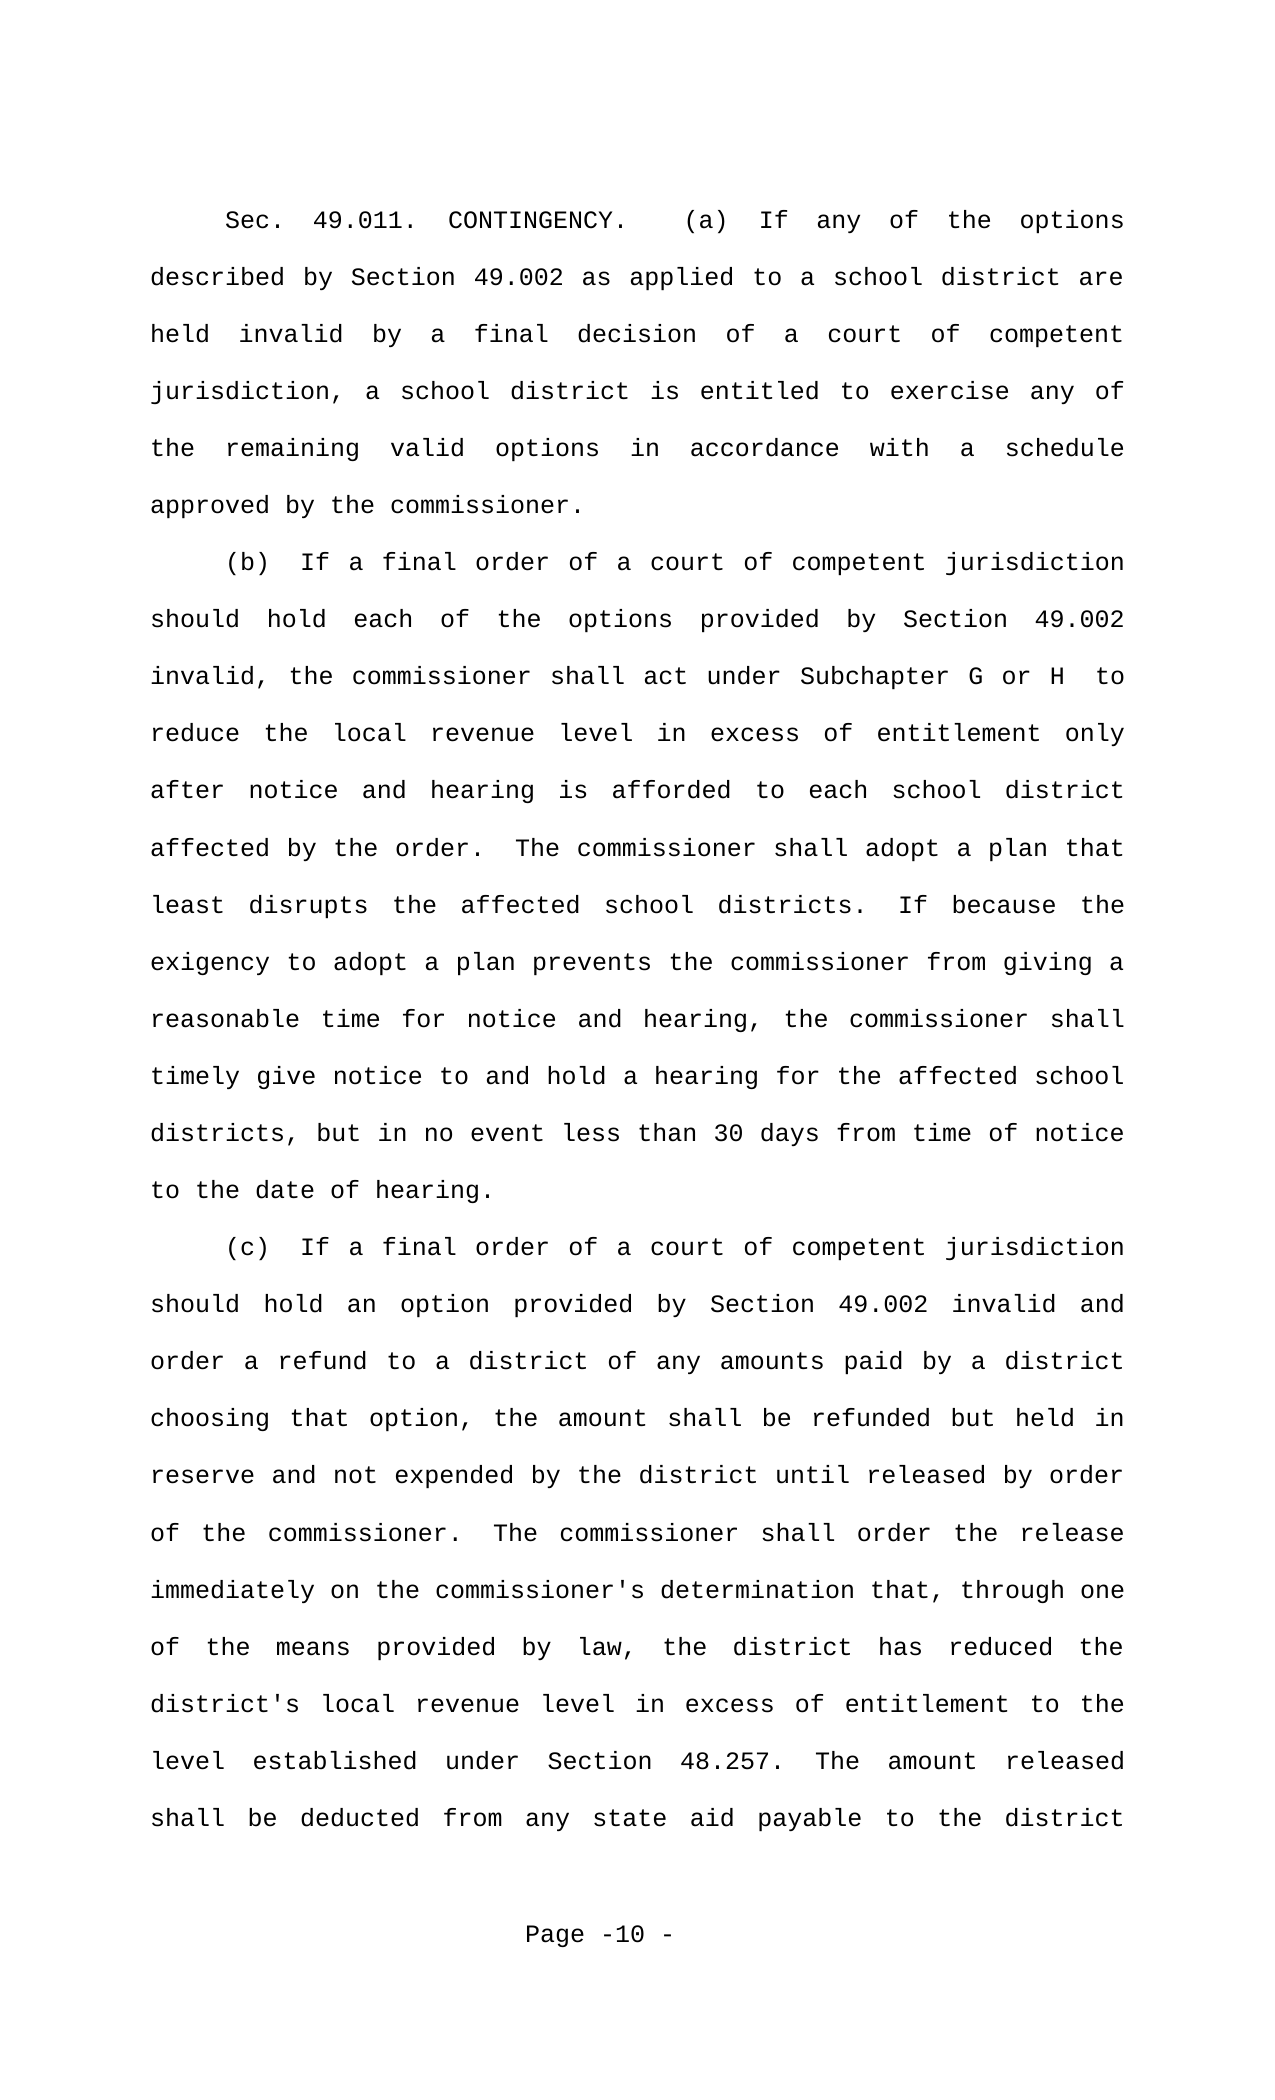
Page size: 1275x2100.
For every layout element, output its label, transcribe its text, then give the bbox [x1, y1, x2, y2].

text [150, 1234, 1125, 1834]
text (b) If a final order of a court of competent jurisdiction should hold each of the options provided by Section 49.002 invalid, the commissioner shall act under Subchapter G or H to reduce the local revenue level in excess of entitlement only after notice and hearing is afforded to each school district affected by the order. The commissioner shall adopt a plan that least disrupts the affected school districts. If because the exigency to adopt a plan prevents the commissioner from giving a reasonable time for notice and hearing, the commissioner shall timely give notice to and hold a hearing for the affected school districts, but in no event less than 30 days from time of notice to the date of hearing. [150, 549, 1125, 1206]
text Sec. 49.011. CONTINGENCY. (a) If any of the options described by Section 49.002 as applied to a school district are held invalid by a final decision of a court of competent jurisdiction, a school district is entitled to exercise any of the remaining valid options in accordance with a schedule approved by the commissioner. [150, 207, 1125, 521]
